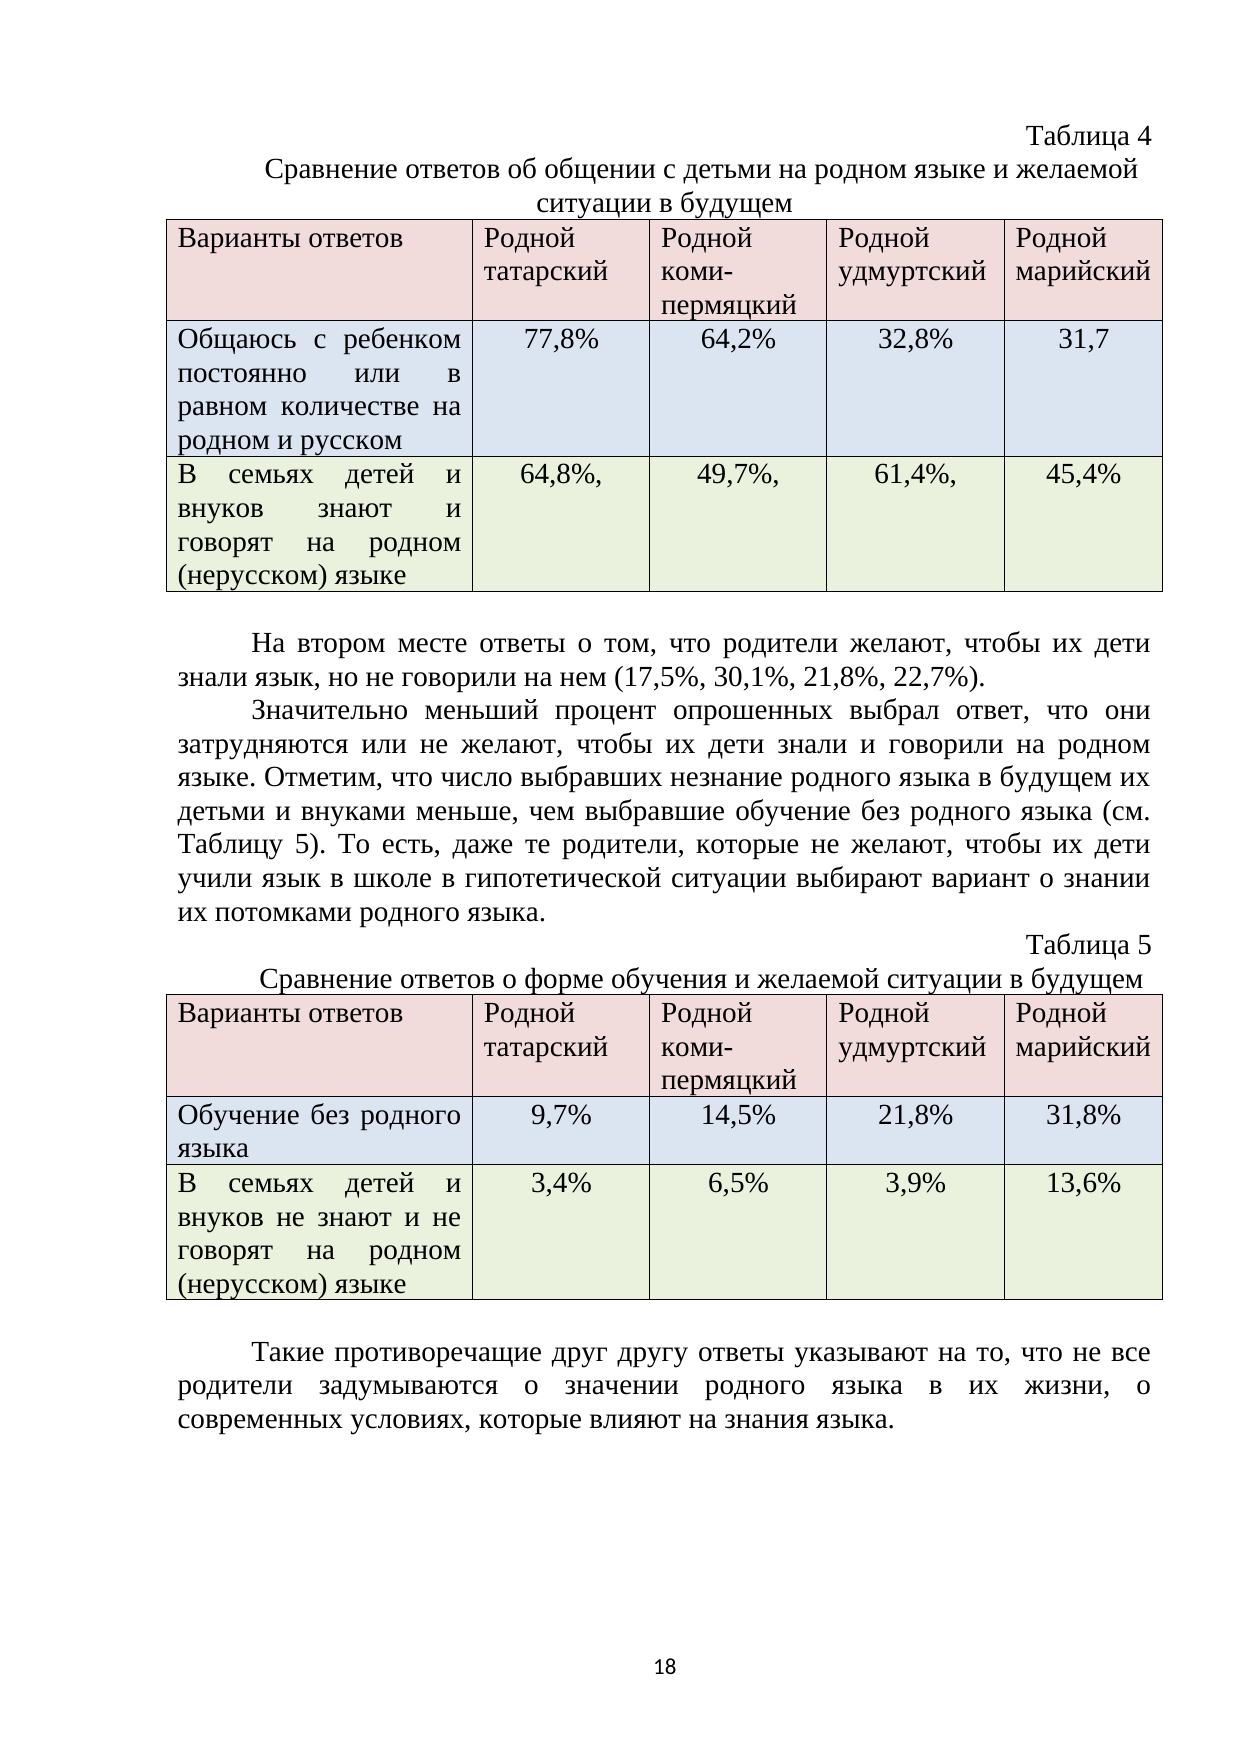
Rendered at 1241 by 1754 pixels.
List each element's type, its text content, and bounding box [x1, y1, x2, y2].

text Такие противоречащие друг другу ответы указывают на то, что не все родители задумываются о значении родного языка в их жизни, о современных условиях, которые влияют на знания языка. [177, 1334, 1152, 1434]
table_cell 64,2% [650, 321, 826, 456]
table_cell 13,6% [1005, 1165, 1162, 1299]
table_header Родной татарский [473, 995, 649, 1096]
table_header Варианты ответов [167, 995, 472, 1096]
table_cell 77,8% [473, 321, 649, 456]
text Значительно меньший процент опрошенных выбрал ответ, что они затрудняются или не желают, чтобы их дети знали и говорили на родном языке. Отметим, что число выбравших незнание родного языка в будущем их детьми и внуками меньше, чем выбравшие обучение без родного языка (см. Таблицу 5). То есть, даже те родители, которые не желают, чтобы их дети учили язык в школе в гипотетической ситуации выбирают вариант о знании их потомками родного языка. [177, 692, 1152, 927]
table_cell В семьях детей и внуков знают и говорят на родном (нерусском) языке [167, 457, 472, 591]
table_cell 6,5% [650, 1165, 826, 1299]
table_cell 3,4% [473, 1165, 649, 1299]
text Сравнение ответов о форме обучения и желаемой ситуации в будущем [177, 961, 1152, 994]
table_cell 32,8% [827, 321, 1004, 456]
table_cell 64,8%, [473, 457, 649, 591]
table_cell В семьях детей и внуков не знают и не говорят на родном (нерусском) языке [167, 1165, 472, 1299]
text На втором месте ответы о том, что родители желают, чтобы их дети знали язык, но не говорили на нем (17,5%, 30,1%, 21,8%, 22,7%). [177, 625, 1152, 692]
table_header Родной татарский [473, 220, 649, 320]
text Сравнение ответов об общении с детьми на родном языке и желаемой ситуации в будущем [177, 152, 1152, 219]
table_cell 61,4%, [827, 457, 1004, 591]
table_cell 21,8% [827, 1097, 1004, 1164]
table_cell 3,9% [827, 1165, 1004, 1299]
table_cell 14,5% [650, 1097, 826, 1164]
table_header Родной удмуртский [827, 220, 1004, 320]
table_header Родной удмуртский [827, 995, 1004, 1096]
table_header Родной марийский [1005, 995, 1162, 1096]
table_cell 49,7%, [650, 457, 826, 591]
table_header Родной коми-пермяцкий [650, 220, 826, 320]
table_cell 9,7% [473, 1097, 649, 1164]
table_header Родной коми-пермяцкий [650, 995, 826, 1096]
table_cell 45,4% [1005, 457, 1162, 591]
table_cell 31,7 [1005, 321, 1162, 456]
table_cell 31,8% [1005, 1097, 1162, 1164]
table_header Родной марийский [1005, 220, 1162, 320]
table_cell Обучение без родного языка [167, 1097, 472, 1164]
table_cell Общаюсь с ребенком постоянно или в равном количестве на родном и русском [167, 321, 472, 456]
text Таблица 4 [177, 118, 1152, 152]
text Таблица 5 [177, 927, 1152, 961]
table_header Варианты ответов [167, 220, 472, 320]
